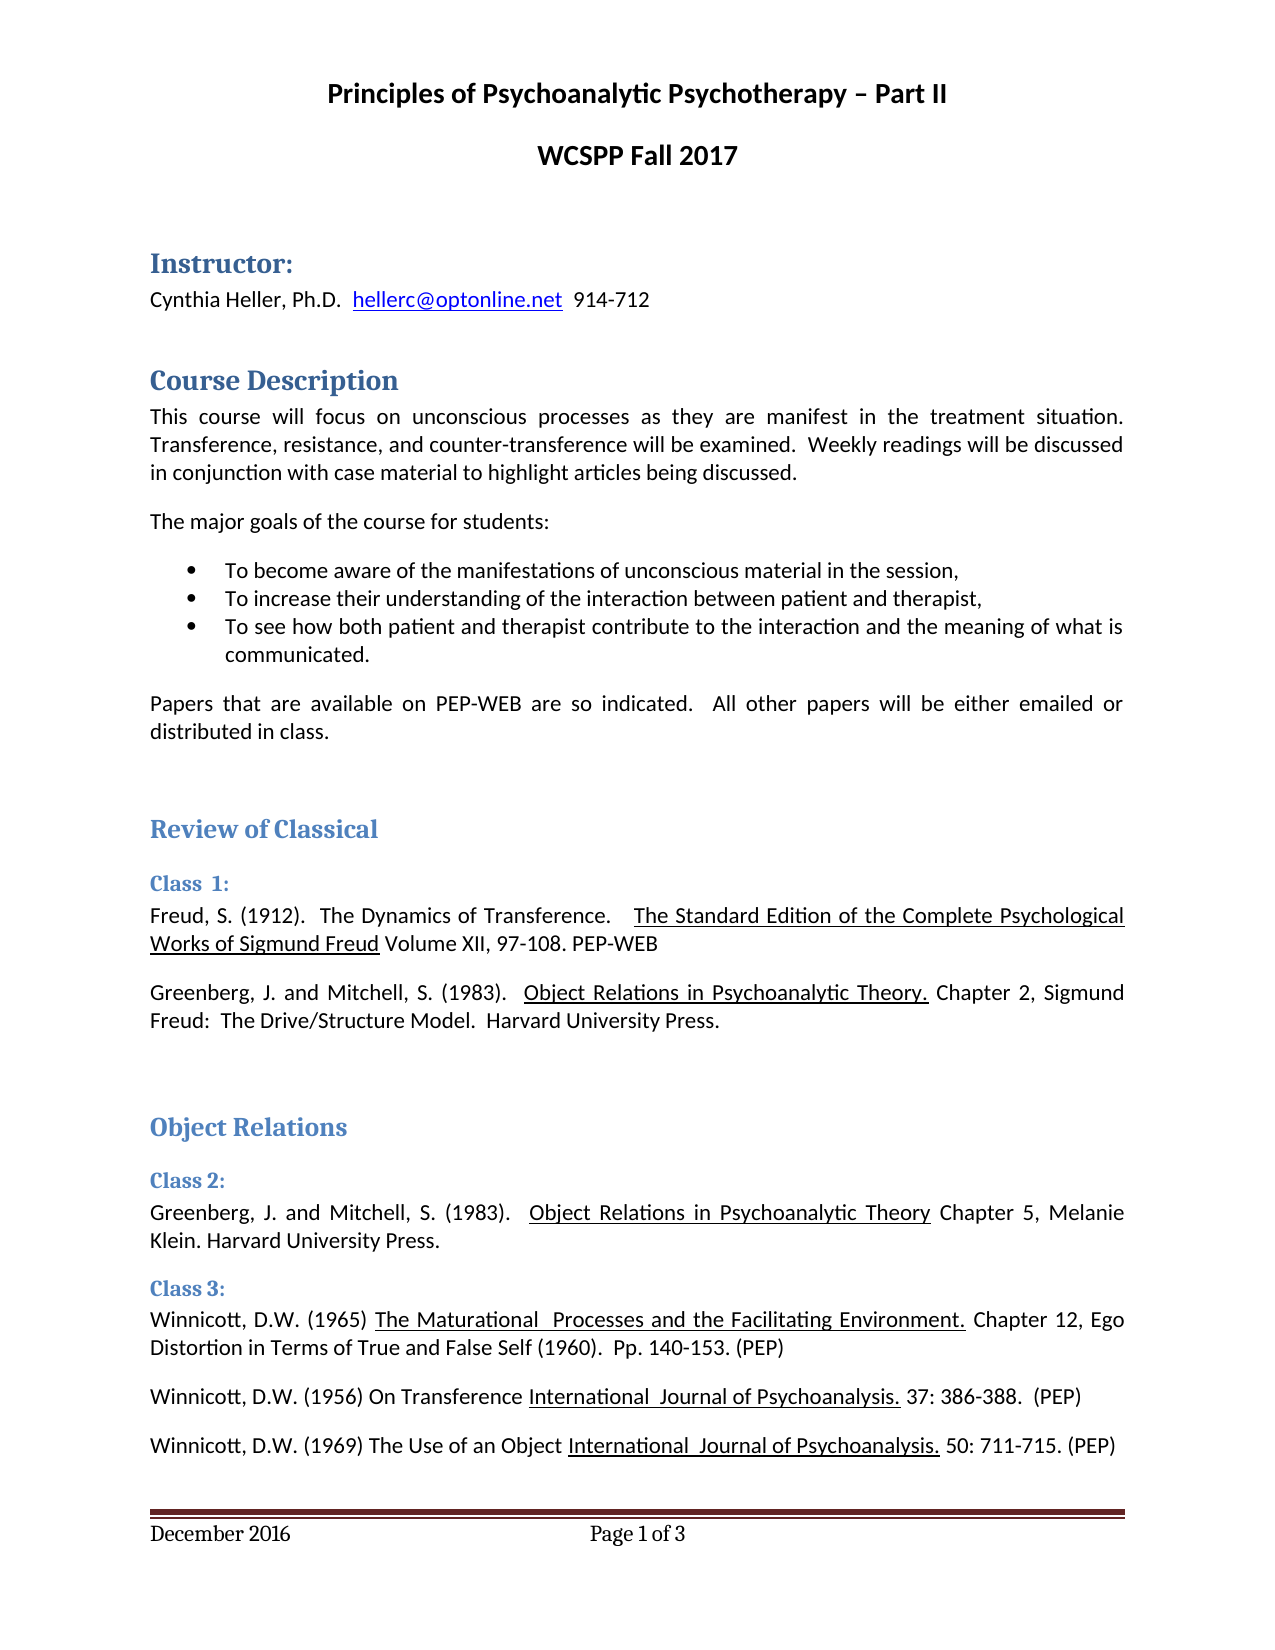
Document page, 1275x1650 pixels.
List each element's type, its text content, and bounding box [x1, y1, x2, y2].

text Papers that are available on PEP-WEB are so indicated. All other papers will be either emailed or distributed in class. [150, 689, 1125, 745]
subtitle Review of Classical [150, 814, 1125, 846]
list To increase their understanding of the interaction between patient and therapist, [187, 584, 1125, 612]
text Greenberg, J. and Mitchell, S. (1983). Object Relations in Psychoanalytic Theory. Chapter 2, Sigmund Freud: The Drive/Structure Model. Harvard University Press. [150, 978, 1125, 1034]
subtitle Object Relations [150, 1112, 1125, 1143]
text Winnicott, D.W. (1965) The Maturational Processes and the Facilitating Environment. Chapter 12, Ego Distortion in Terms of True and False Self (1960). Pp. 140-153. (PEP) [150, 1306, 1125, 1362]
subtitle Instructor: [150, 247, 1125, 281]
subtitle Class 3: [150, 1275, 1125, 1302]
list To become aware of the manifestations of unconscious material in the session, [187, 556, 1125, 584]
text Winnicott, D.W. (1969) The Use of an Object International Journal of Psychoanalysis. 50: 711-715. (PEP) [150, 1431, 1125, 1459]
text This course will focus on unconscious processes as they are manifest in the treatment situation. Transference, resistance, and counter-transference will be examined. Weekly readings will be discussed in conjunction with case material to highlight articles being discussed. [150, 402, 1125, 486]
text The major goals of the course for students: [150, 507, 1125, 535]
text Cynthia Heller, Ph.D. hellerc@optonline.net 914-712 [150, 286, 1125, 314]
subtitle Class 1: [150, 871, 1125, 897]
text Winnicott, D.W. (1956) On Transference International Journal of Psychoanalysis. 37: 386-388. (PEP) [150, 1382, 1125, 1410]
subtitle Course Description [150, 364, 1125, 397]
text Greenberg, J. and Mitchell, S. (1983). Object Relations in Psychoanalytic Theory Chapter 5, Melanie Klein. Harvard University Press. [150, 1198, 1125, 1254]
list To see how both patient and therapist contribute to the interaction and the meaning of what is communicated. [187, 612, 1125, 668]
subtitle Class 2: [150, 1168, 1125, 1194]
text Freud, S. (1912). The Dynamics of Transference. The Standard Edition of the Complete Psychological Works of Sigmund Freud Volume XII, 97-108. PEP-WEB [150, 901, 1125, 957]
